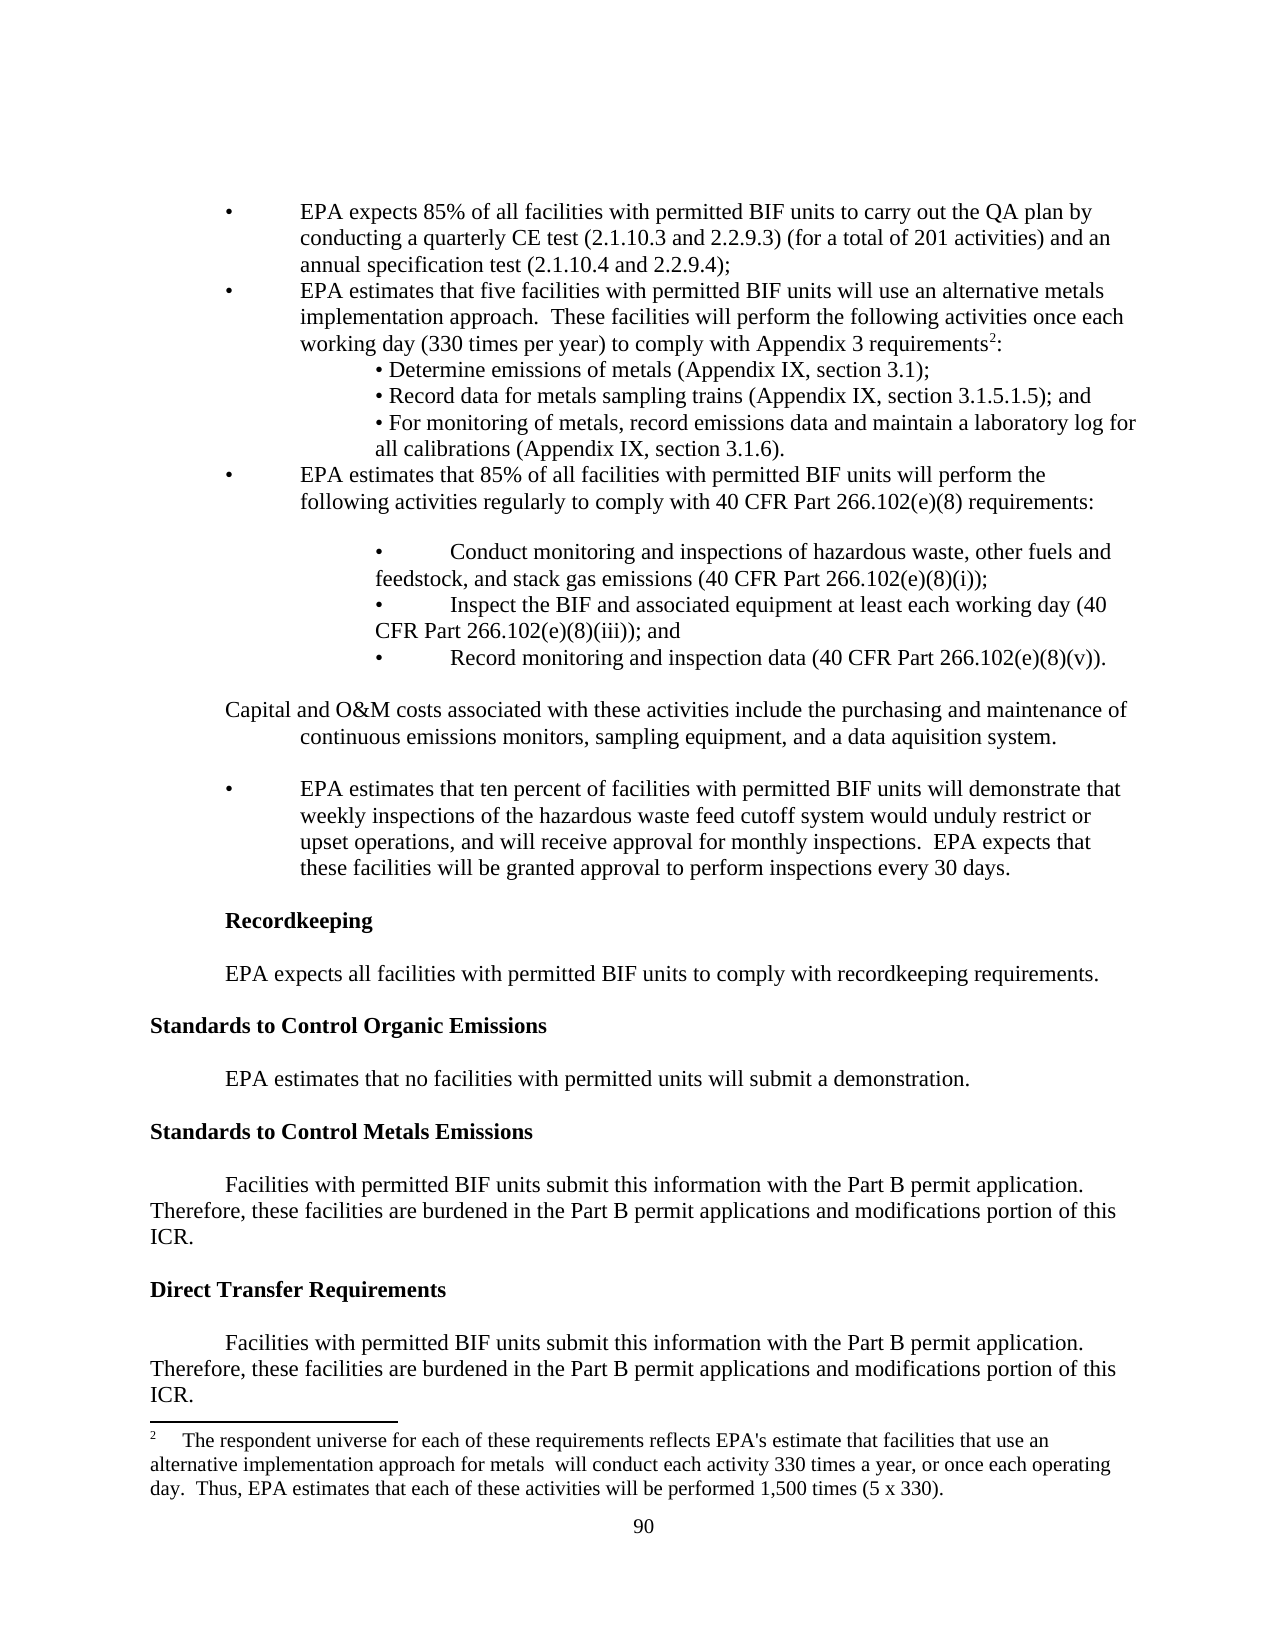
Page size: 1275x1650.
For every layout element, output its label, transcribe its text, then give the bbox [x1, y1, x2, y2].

text • Determine emissions of metals (Appendix IX, section 3.1); [300, 356, 1137, 382]
text Recordkeeping [150, 907, 1137, 933]
text Direct Transfer Requirements [150, 1276, 1137, 1302]
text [150, 1329, 1137, 1408]
text EPA expects all facilities with permitted BIF units to comply with recordkeeping requirements. [150, 960, 1137, 986]
text • EPA estimates that ten percent of facilities with permitted BIF units will demonstrate that weekly inspections of the hazardous waste feed cutoff system would unduly restrict or upset operations, and will receive approval for monthly inspections. EPA expects that these facilities will be granted approval to perform inspections every 30 days. [225, 775, 1137, 881]
text • Record monitoring and inspection data (40 CFR Part 266.102(e)(8)(v)). [300, 644, 1137, 670]
text • Record data for metals sampling trains (Appendix IX, section 3.1.5.1.5); and [300, 382, 1137, 409]
text • EPA estimates that five facilities with permitted BIF units will use an alternative metals implementation approach. These facilities will perform the following activities once each working day (330 times per year) to comply with Appendix 3 requirements: [225, 277, 1137, 356]
text • EPA expects 85% of all facilities with permitted BIF units to carry out the QA plan by conducting a quarterly CE test (2.1.10.3 and 2.2.9.3) (for a total of 201 activities) and an annual specification test (2.1.10.4 and 2.2.9.4); [225, 198, 1137, 277]
text • Conduct monitoring and inspections of hazardous waste, other fuels and feedstock, and stack gas emissions (40 CFR Part 266.102(e)(8)(i)); [300, 538, 1137, 591]
text • For monitoring of metals, record emissions data and maintain a laboratory log for all calibrations (Appendix IX, section 3.1.6). [300, 409, 1137, 461]
text Capital and O&M costs associated with these activities include the purchasing and maintenance of continuous emissions monitors, sampling equipment, and a data aquisition system. [75, 696, 1137, 749]
text • Inspect the BIF and associated equipment at least each working day (40 CFR Part 266.102(e)(8)(iii)); and [300, 591, 1137, 644]
text Standards to Control Organic Emissions [150, 1013, 1137, 1039]
text • EPA estimates that 85% of all facilities with permitted BIF units will perform the following activities regularly to comply with 40 CFR Part 266.102(e)(8) requirements: [225, 461, 1137, 514]
text EPA estimates that no facilities with permitted units will submit a demonstration. [150, 1065, 1137, 1092]
text Standards to Control Metals Emissions [150, 1118, 1137, 1144]
